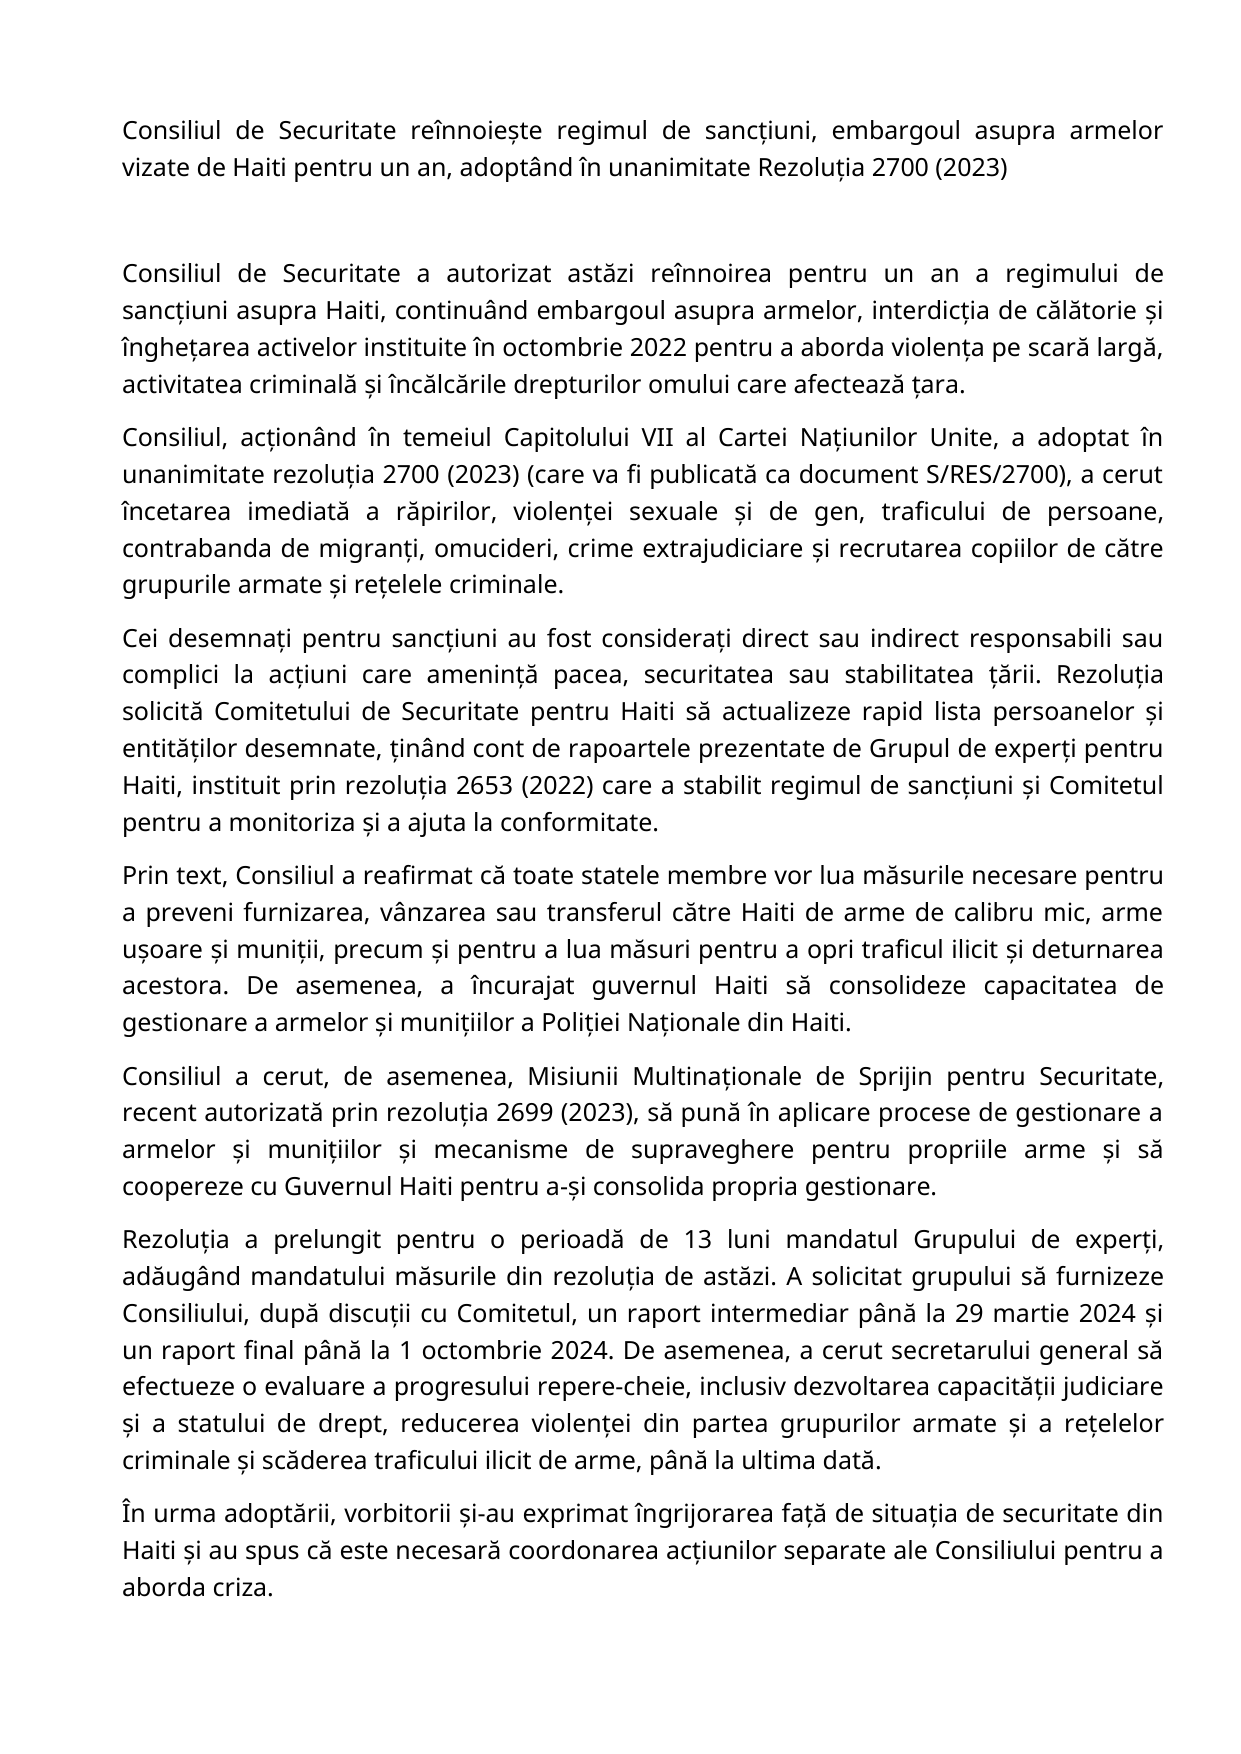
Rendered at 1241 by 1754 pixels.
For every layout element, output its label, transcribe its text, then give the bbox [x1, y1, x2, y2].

text În urma adoptării, vorbitorii și-au exprimat îngrijorarea față de situația de securitate din Haiti și au spus că este necesară coordonarea acțiunilor separate ale Consiliului pentru a aborda criza. [122, 1496, 1165, 1604]
text Cei desemnați pentru sancțiuni au fost considerați direct sau indirect responsabili sau complici la acțiuni care amenință pacea, securitatea sau stabilitatea țării. Rezoluția solicită Comitetului de Securitate pentru Haiti să actualizeze rapid lista persoanelor și entităților desemnate, ținând cont de rapoartele prezentate de Grupul de experți pentru Haiti, instituit prin rezoluția 2653 (2022) care a stabilit regimul de sancțiuni și Comitetul pentru a monitoriza și a ajuta la conformitate. [122, 620, 1165, 838]
text Consiliul de Securitate reînnoiește regimul de sancțiuni, embargoul asupra armelor vizate de Haiti pentru un an, adoptând în unanimitate Rezoluția 2700 (2023) [122, 112, 1165, 183]
text Prin text, Consiliul a reafirmat că toate statele membre vor lua măsurile necesare pentru a preveni furnizarea, vânzarea sau transferul către Haiti de arme de calibru mic, arme ușoare și muniții, precum și pentru a lua măsuri pentru a opri traficul ilicit și deturnarea acestora. De asemenea, a încurajat guvernul Haiti să consolideze capacitatea de gestionare a armelor și munițiilor a Poliției Naționale din Haiti. [122, 858, 1165, 1039]
text Consiliul de Securitate a autorizat astăzi reînnoirea pentru un an a regimului de sancțiuni asupra Haiti, continuând embargoul asupra armelor, interdicția de călătorie și înghețarea activelor instituite în octombrie 2022 pentru a aborda violența pe scară largă, activitatea criminală și încălcările drepturilor omului care afectează țara. [122, 256, 1165, 401]
text Consiliul a cerut, de asemenea, Misiunii Multinaționale de Sprijin pentru Securitate, recent autorizată prin rezoluția 2699 (2023), să pună în aplicare procese de gestionare a armelor și munițiilor și mecanisme de supraveghere pentru propriile arme și să coopereze cu Guvernul Haiti pentru a-și consolida propria gestionare. [122, 1058, 1165, 1203]
text Consiliul, acționând în temeiul Capitolului VII al Cartei Națiunilor Unite, a adoptat în unanimitate rezoluția 2700 (2023) (care va fi publicată ca document S/RES/2700), a cerut încetarea imediată a răpirilor, violenței sexuale și de gen, traficului de persoane, contrabanda de migranți, omucideri, crime extrajudiciare și recrutarea copiilor de către grupurile armate și rețelele criminale. [122, 420, 1165, 601]
text Rezoluția a prelungit pentru o perioadă de 13 luni mandatul Grupului de experți, adăugând mandatului măsurile din rezoluția de astăzi. A solicitat grupului să furnizeze Consiliului, după discuții cu Comitetul, un raport intermediar până la 29 martie 2024 și un raport final până la 1 octombrie 2024. De asemenea, a cerut secretarului general să efectueze o evaluare a progresului repere-cheie, inclusiv dezvoltarea capacității judiciare și a statului de drept, reducerea violenței din partea grupurilor armate și a rețelelor criminale și scăderea traficului ilicit de arme, până la ultima dată. [122, 1222, 1165, 1477]
